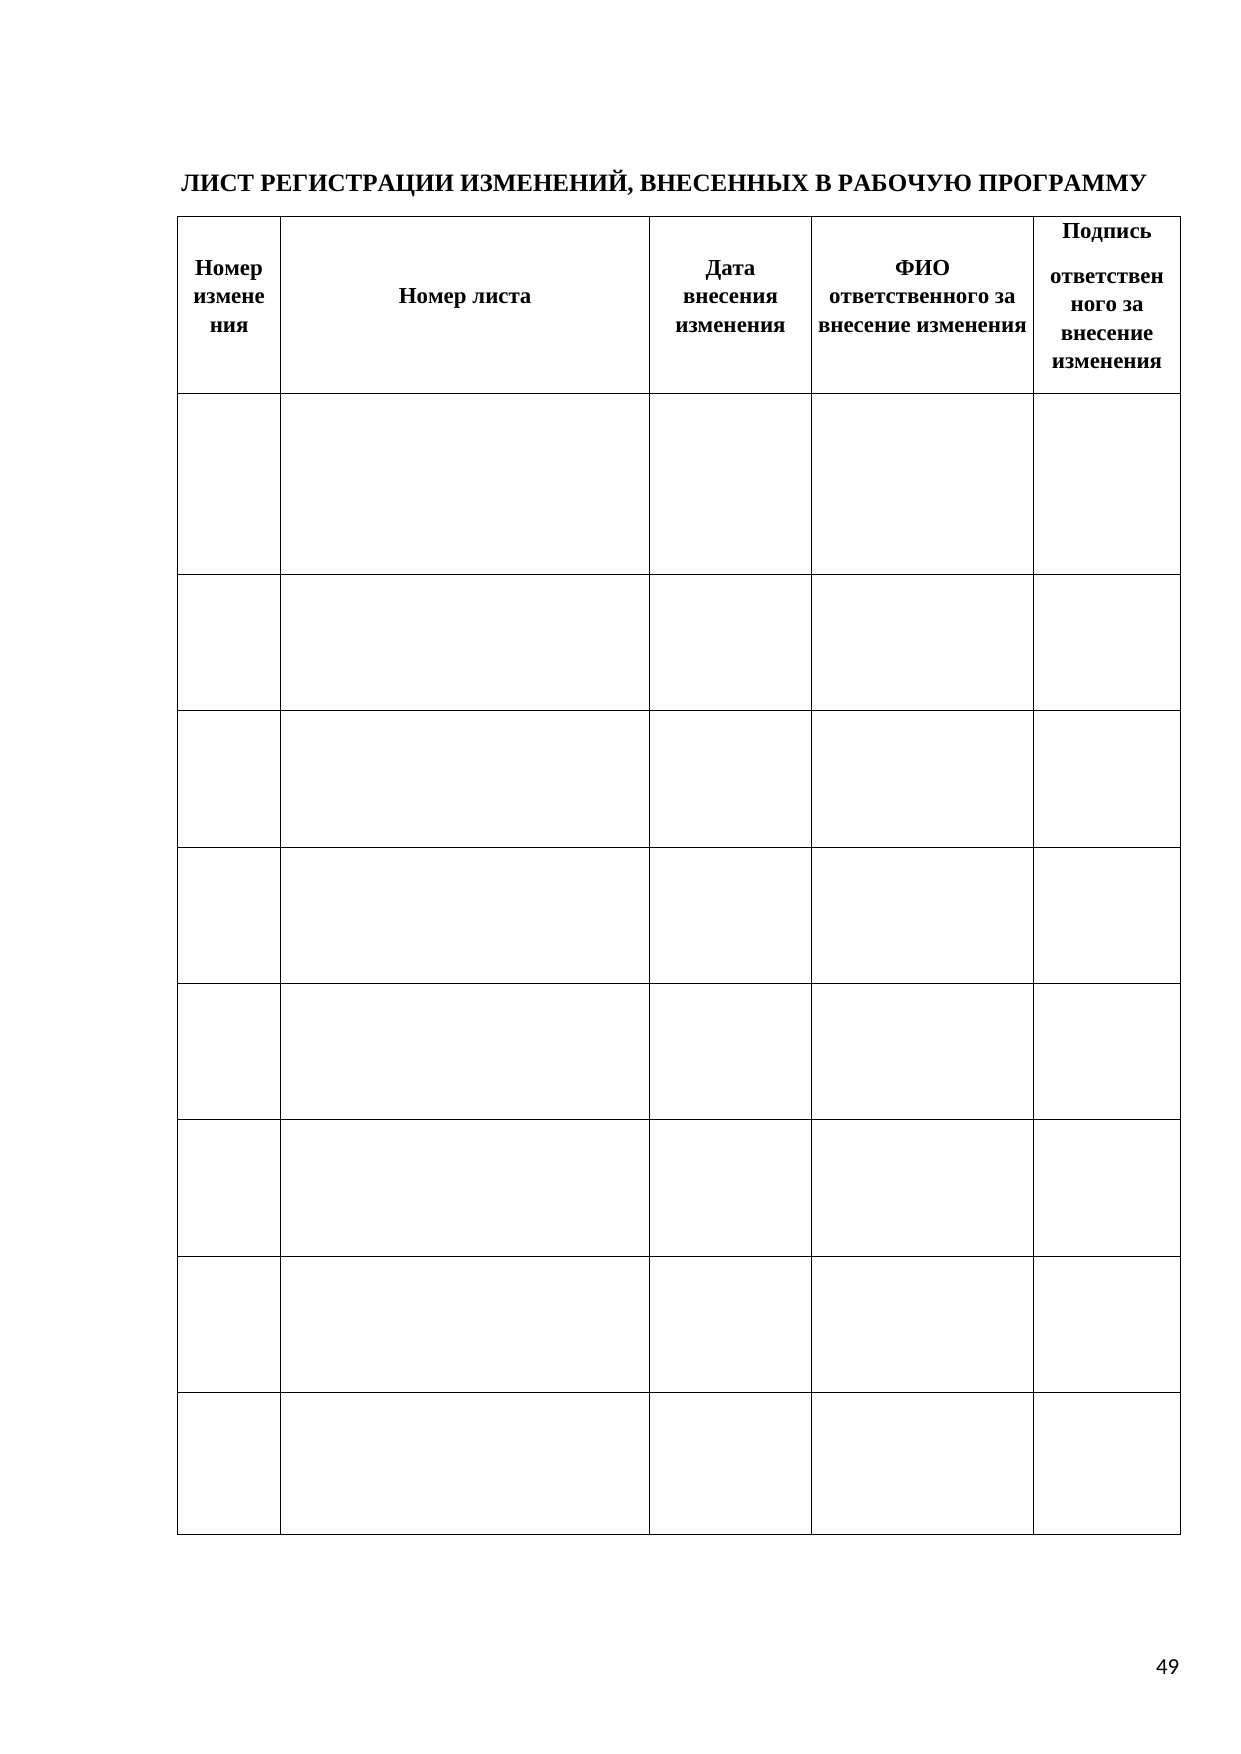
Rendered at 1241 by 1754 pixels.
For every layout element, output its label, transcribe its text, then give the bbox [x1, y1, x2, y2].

table_cell [178, 711, 280, 847]
table_cell [1034, 1257, 1180, 1392]
table_header Подпись ответственного за внесение изменения [1034, 217, 1180, 392]
table_cell [1034, 848, 1180, 983]
table_cell [1034, 394, 1180, 574]
table_cell [178, 848, 280, 983]
table_cell [650, 711, 811, 847]
table_header Дата внесения изменения [650, 217, 811, 392]
table_cell [650, 1120, 811, 1256]
table_cell [281, 394, 649, 574]
table_cell [281, 984, 649, 1119]
table_cell [178, 1257, 280, 1392]
table_cell [650, 984, 811, 1119]
table_cell [281, 711, 649, 847]
table_cell [812, 575, 1033, 710]
table_cell [650, 1393, 811, 1534]
table_cell [281, 1120, 649, 1256]
table_cell [281, 575, 649, 710]
table_cell [1034, 575, 1180, 710]
text ЛИСТ РЕГИСТРАЦИИ ИЗМЕНЕНИЙ, ВНЕСЕННЫХ В РАБОЧУЮ ПРОГРАММУ [177, 168, 1152, 197]
table_cell [178, 575, 280, 710]
table_cell [650, 575, 811, 710]
table_cell [812, 711, 1033, 847]
table_cell [812, 1257, 1033, 1392]
table_cell [1034, 711, 1180, 847]
table_cell [281, 1257, 649, 1392]
table_cell [650, 394, 811, 574]
table_cell [812, 984, 1033, 1119]
table_cell [178, 394, 280, 574]
table_cell [812, 1120, 1033, 1256]
table_cell [812, 394, 1033, 574]
table_cell [1034, 1120, 1180, 1256]
table_header Номер изменения [178, 217, 280, 392]
table_cell [1034, 984, 1180, 1119]
table_cell [178, 1120, 280, 1256]
table_cell [650, 1257, 811, 1392]
table_cell [178, 1393, 280, 1534]
table_cell [281, 1393, 649, 1534]
table_cell [1034, 1393, 1180, 1534]
table_cell [812, 848, 1033, 983]
table_cell [281, 848, 649, 983]
table_header Номер листа [281, 217, 649, 392]
table_header ФИО ответственного за внесение изменения [812, 217, 1033, 392]
table_cell [178, 984, 280, 1119]
table_cell [650, 848, 811, 983]
table_cell [812, 1393, 1033, 1534]
